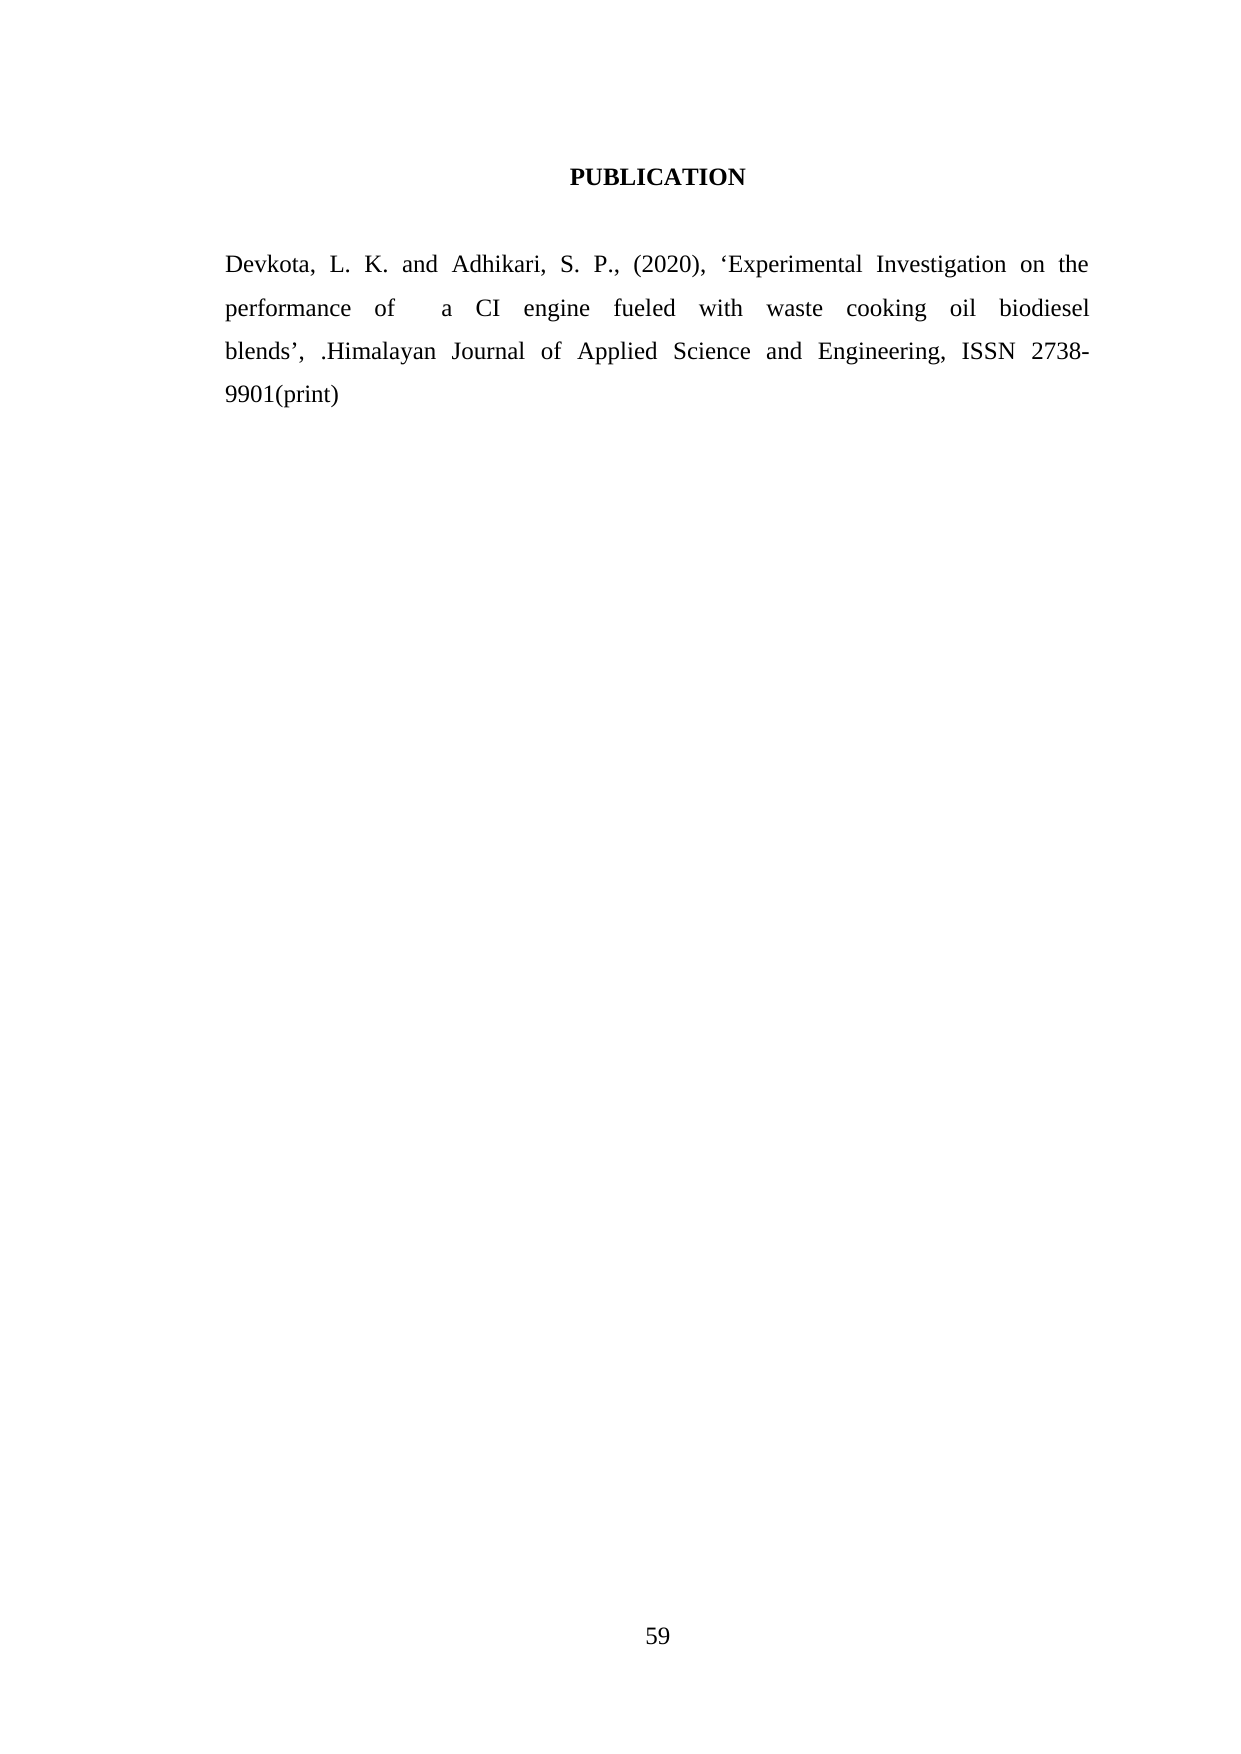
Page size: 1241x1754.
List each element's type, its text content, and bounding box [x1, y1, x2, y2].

subtitle PUBLICATION [225, 162, 1090, 191]
text Devkota, L. K. and Adhikari, S. P., (2020), ‘Experimental Investigation on the performance of a CI engine fueled with waste cooking oil biodiesel blends’, .Himalayan Journal of Applied Science and Engineering, ISSN 2738-9901(print) [225, 249, 1090, 408]
